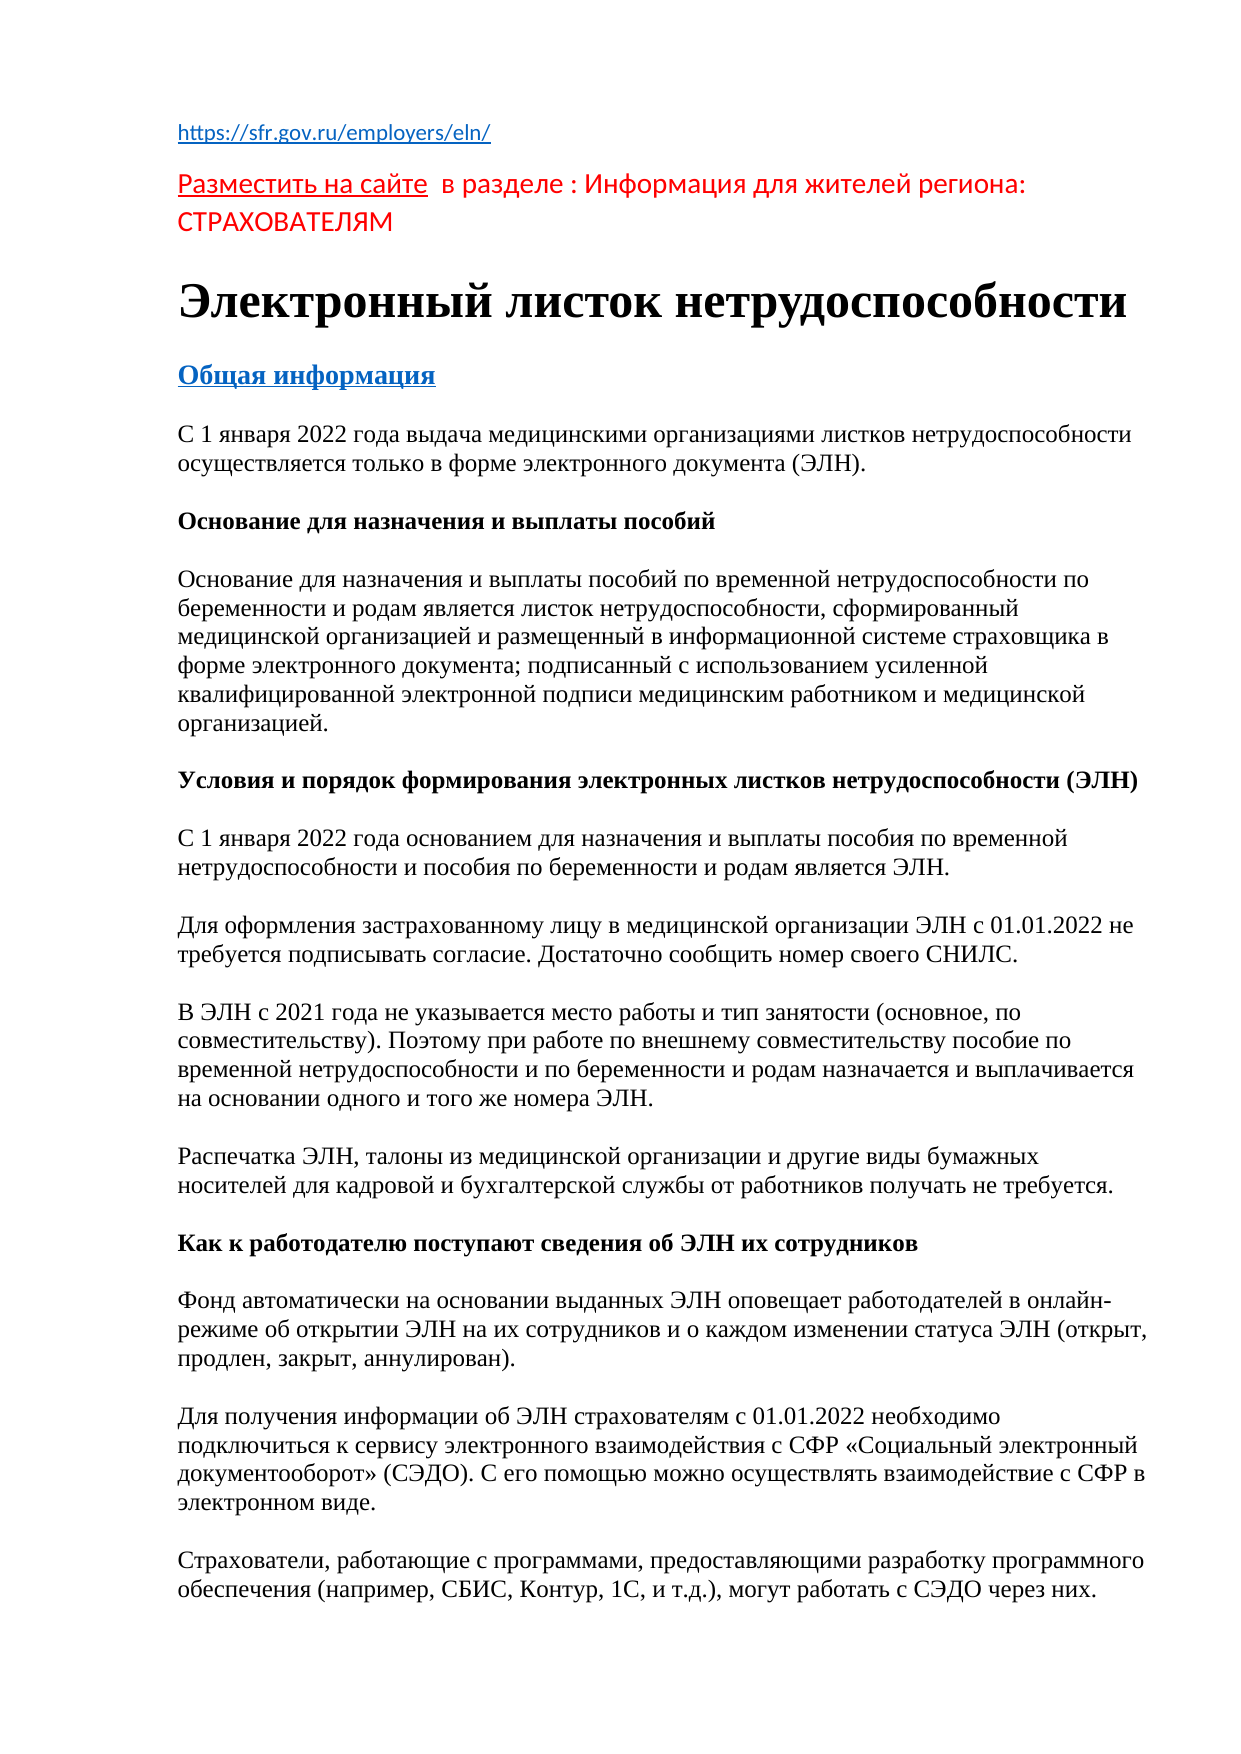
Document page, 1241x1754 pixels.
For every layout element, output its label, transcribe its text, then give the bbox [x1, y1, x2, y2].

text https://sfr.gov.ru/employers/eln/ [177, 118, 1152, 146]
text Фонд автоматически на основании выданных ЭЛН оповещает работодателей в онлайн-режиме об открытии ЭЛН на их сотрудников и о каждом изменении статуса ЭЛН (открыт, продлен, закрыт, аннулирован). [177, 1286, 1152, 1372]
text Для получения информации об ЭЛН страхователям с 01.01.2022 необходимо подключиться к сервису электронного взаимодействия с СФР «Социальный электронный документооборот» (СЭДО). С его помощью можно осуществлять взаимодействие с СФР в электронном виде. [177, 1401, 1152, 1516]
text С 1 января 2022 года основанием для назначения и выплаты пособия по временной нетрудоспособности и пособия по беременности и родам является ЭЛН. [177, 823, 1152, 881]
text В ЭЛН с 2021 года не указывается место работы и тип занятости (основное, по совместительству). Поэтому при работе по внешнему совместительству пособие по временной нетрудоспособности и по беременности и родам назначается и выплачивается на основании одного и того же номера ЭЛН. [177, 997, 1152, 1112]
text Страхователи, работающие с программами, предоставляющими разработку программного обеспечения (например, СБИС, Контур, 1С, и т.д.), могут работать с СЭДО через них. [177, 1545, 1152, 1603]
text С 1 января 2022 года выдача медицинскими организациями листков нетрудоспособности осуществляется только в форме электронного документа (ЭЛН). [177, 419, 1152, 477]
text Для оформления застрахованному лицу в медицинской организации ЭЛН с 01.01.2022 не требуется подписывать согласие. Достаточно сообщить номер своего СНИЛС. [177, 910, 1152, 968]
text Разместить на сайте в разделе : Информация для жителей региона: СТРАХОВАТЕЛЯМ [177, 165, 1152, 239]
text Основание для назначения и выплаты пособий по временной нетрудоспособности по беременности и родам является листок нетрудоспособности, сформированный медицинской организацией и размещенный в информационной системе страховщика в форме электронного документа; подписанный с использованием усиленной квалифицированной электронной подписи медицинским работником и медицинской организацией. [177, 564, 1152, 736]
text Условия и порядок формирования электронных листков нетрудоспособности (ЭЛН) [177, 766, 1152, 794]
subtitle Электронный листок нетрудоспособности [177, 271, 1152, 328]
text Как к работодателю поступают сведения об ЭЛН их сотрудников [177, 1228, 1152, 1256]
subtitle Общая информация [177, 358, 1152, 390]
text Распечатка ЭЛН, талоны из медицинской организации и другие виды бумажных носителей для кадровой и бухгалтерской службы от работников получать не требуется. [177, 1141, 1152, 1198]
text Основание для назначения и выплаты пособий [177, 506, 1152, 535]
